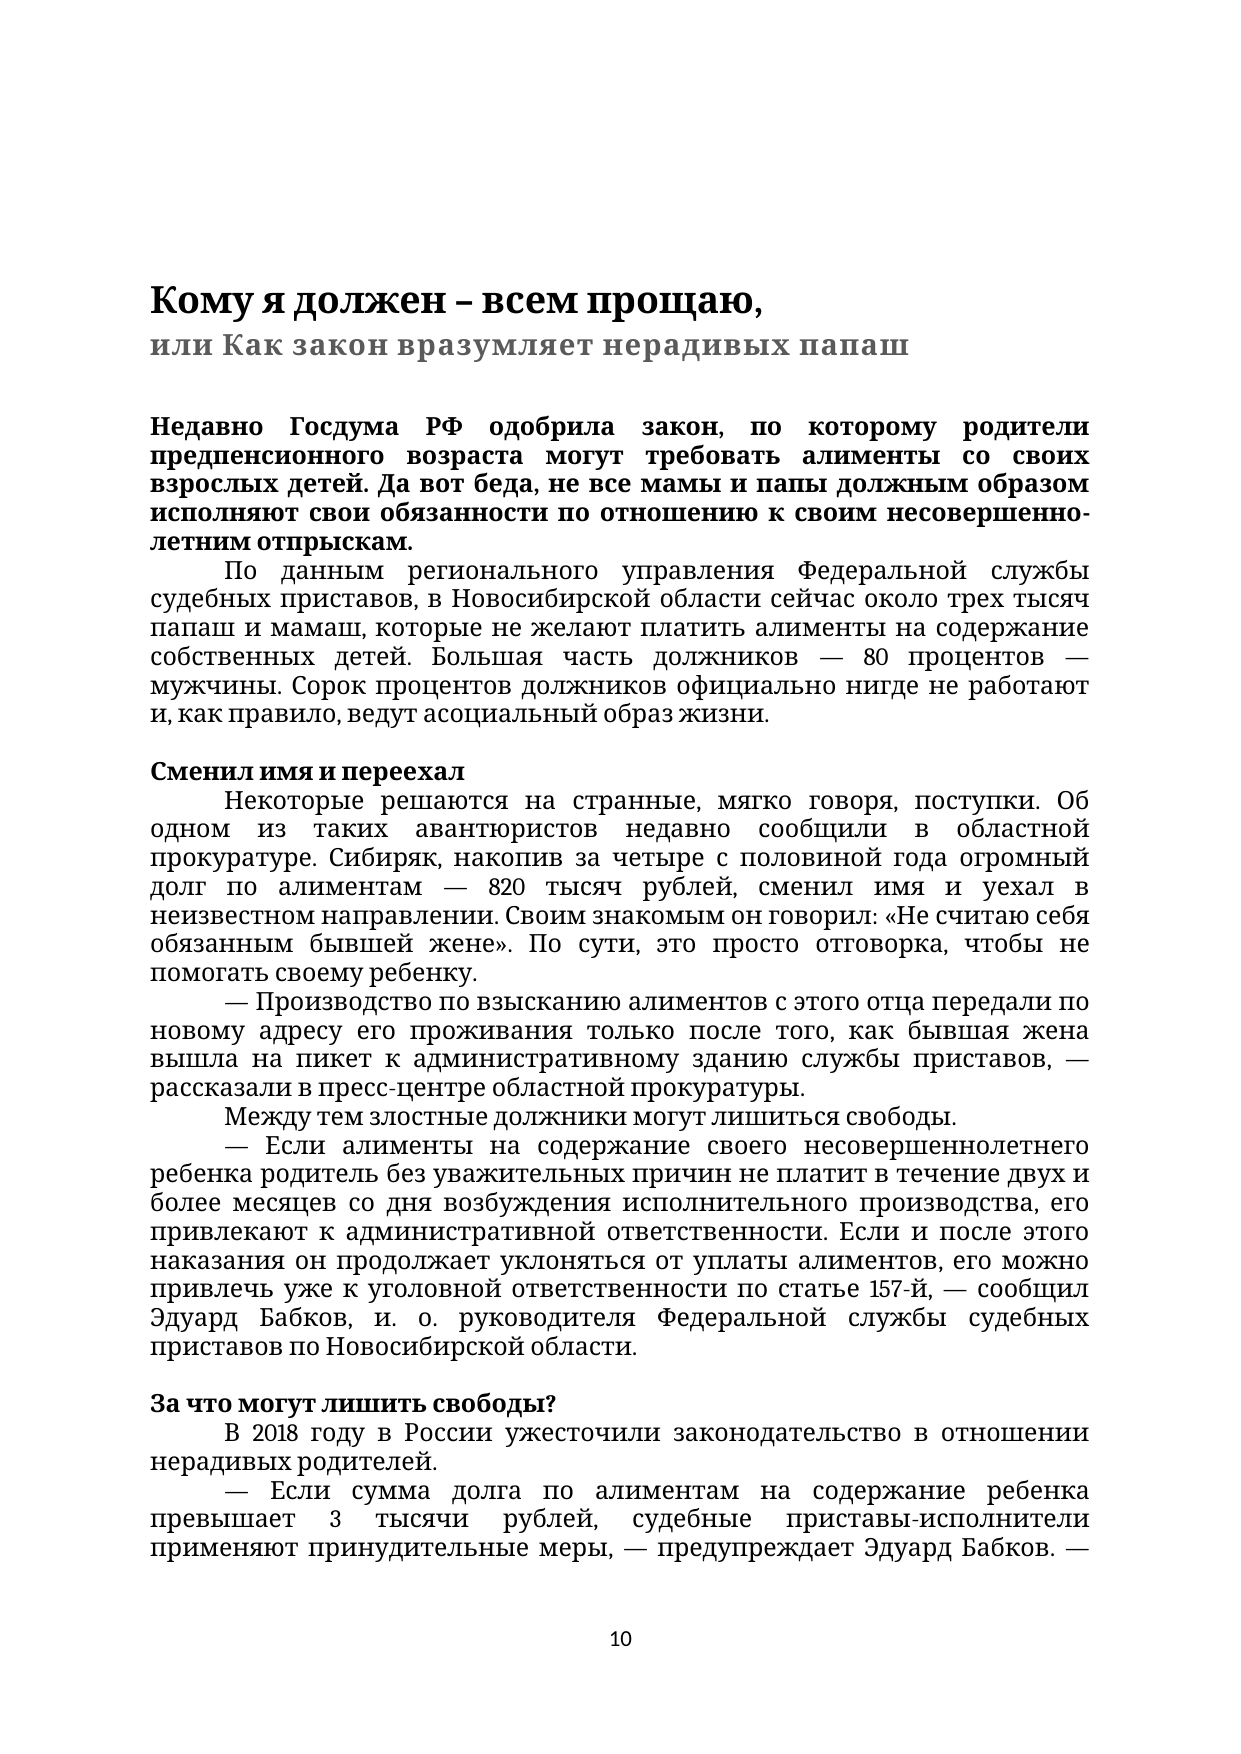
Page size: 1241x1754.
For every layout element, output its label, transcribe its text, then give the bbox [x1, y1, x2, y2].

text В 2018 году в России ужесточили законодательство в отношении нерадивых родителей. [150, 1419, 1090, 1477]
text — Производство по взысканию алиментов с этого отца передали по новому адресу его проживания только после того, как бывшая жена вышла на пикет к административному зданию службы приставов, — рассказали в пресс-центре областной прокуратуры. [150, 988, 1090, 1103]
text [150, 1477, 1090, 1563]
text Недавно Госдума РФ одобрила закон, по которому родители предпенсионного возраста могут требовать алименты со своих взрослых детей. Да вот беда, не все мамы и папы должным образом исполняют свои обязанности по отношению к своим несовершенно­летним отпрыскам. [150, 413, 1090, 557]
text Сменил имя и переехал [150, 758, 1090, 787]
text По данным регионального управления Федеральной службы судебных приставов, в Новосибирской области сейчас около трех тысяч папаш и мамаш, которые не желают платить алименты на содержание собственных детей. Большая часть должников — 80 процентов — мужчины. Сорок процентов должников официально нигде не работают и, как правило, ведут асоциальный образ жизни. [150, 557, 1090, 729]
text За что могут лишить свободы? [150, 1390, 1090, 1419]
text — Если алименты на содержание своего несовершеннолетнего ребенка родитель без уважительных причин не платит в течение двух и более месяцев со дня возбуждения исполнительного производства, его привлекают к административной ответственности. Если и после этого наказания он продолжает уклоняться от уплаты алиментов, его можно привлечь уже к уголовной ответственности по статье 157-й, — сообщил Эдуард Бабков, и. о. руководителя Федеральной службы судебных приставов по Новосибирской области. [150, 1132, 1090, 1362]
text Между тем злостные должники могут лишиться свободы. [150, 1103, 1090, 1132]
text Некоторые решаются на странные, мягко говоря, поступки. Об одном из таких авантюристов недавно сообщили в областной прокуратуре. Сибиряк, накопив за четыре с половиной года огромный долг по алиментам — 820 тысяч рублей, сменил имя и уехал в неизвестном направлении. Своим знакомым он говорил: «Не считаю себя обязанным бывшей жене». По сути, это просто отговорка, чтобы не помогать своему ребенку. [150, 787, 1090, 988]
subtitle Кому я должен – всем прощаю, [150, 279, 1090, 322]
subtitle или Как закон вразумляет нерадивых папаш [150, 329, 1090, 362]
